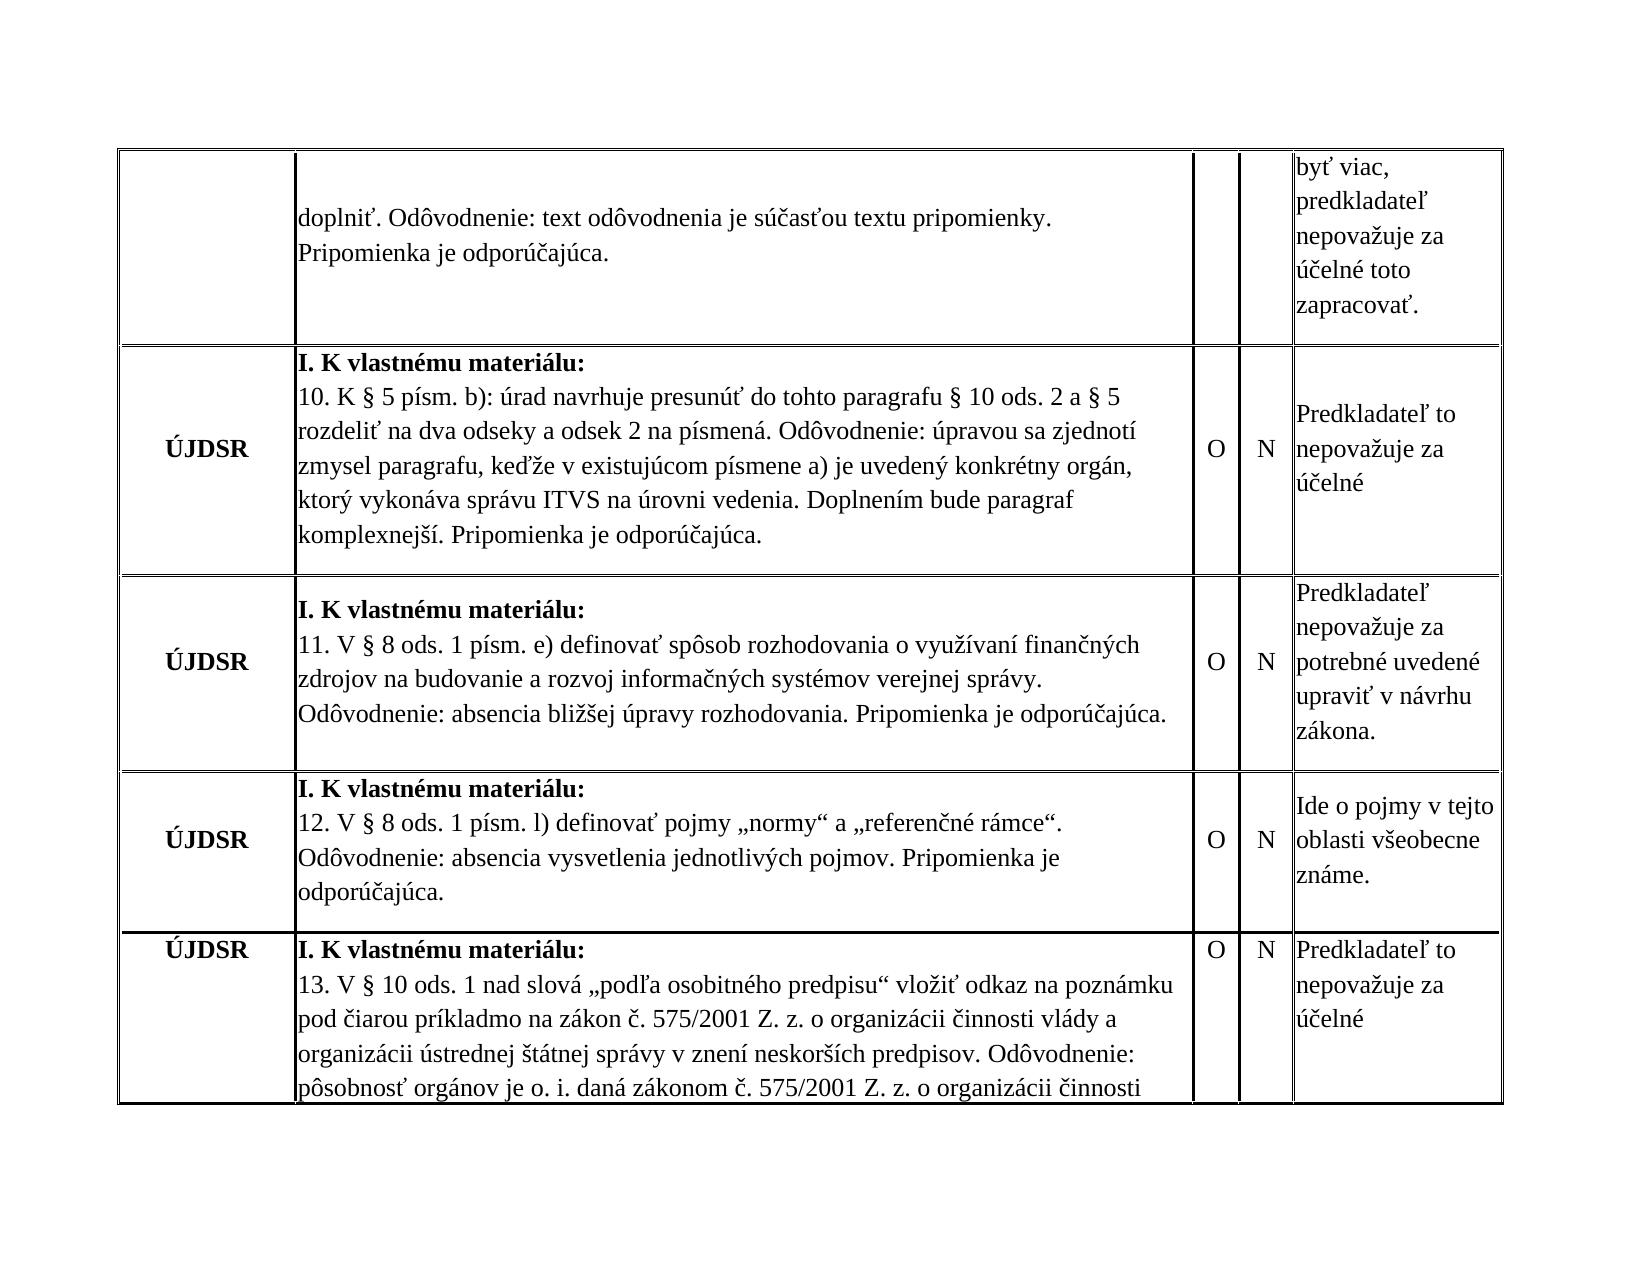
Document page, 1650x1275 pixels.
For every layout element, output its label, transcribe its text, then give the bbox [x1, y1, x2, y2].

table_cell ÚJDSR [120, 931, 295, 1102]
table_cell N [1241, 577, 1292, 769]
table_cell O [1195, 347, 1238, 574]
table_cell I. K vlastnému materiálu: 12. V § 8 ods. 1 písm. l) definovať pojmy „normy“ a „referenčné rámce“. Odôvodnenie: absencia vysvetlenia jednotlivých pojmov. Pripomienka je odporúčajúca. [297, 773, 1192, 931]
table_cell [1294, 931, 1501, 1102]
table_cell ÚJDSR [120, 344, 294, 574]
table_cell N [1239, 934, 1293, 1102]
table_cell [295, 149, 1193, 343]
table_cell O [1193, 149, 1239, 343]
table_cell Predkladateľ to nepovažuje za účelné [1295, 344, 1501, 574]
table_cell O [1195, 577, 1238, 769]
table_cell N [1241, 347, 1292, 574]
table_cell ÚJDSR [120, 770, 294, 931]
table_cell I. K vlastnému materiálu: 10. K § 5 písm. b): úrad navrhuje presunúť do tohto paragrafu § 10 ods. 2 a § 5 rozdeliť na dva odseky a odsek 2 na písmená. Odôvodnenie: úpravou sa zjednotí zmysel paragrafu, keďže v existujúcom písmene a) je uvedený konkrétny orgán, ktorý vykonáva správu ITVS na úrovni vedenia. Doplnením bude paragraf komplexnejší. Pripomienka je odporúčajúca. [297, 347, 1192, 574]
table_cell N [1241, 773, 1292, 931]
table_cell ÚJDSR [118, 574, 295, 769]
table_cell ÚJDSR [120, 151, 295, 343]
table_cell O [1193, 934, 1239, 1102]
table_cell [295, 934, 1193, 1102]
table_cell I. K vlastnému materiálu: 11. V § 8 ods. 1 písm. e) definovať spôsob rozhodovania o využívaní finančných zdrojov na budovanie a rozvoj informačných systémov verejnej správy. Odôvodnenie: absencia bližšej úpravy rozhodovania. Pripomienka je odporúčajúca. [297, 577, 1192, 769]
table_cell Ide o pojmy v tejto oblasti všeobecne známe. [1295, 770, 1501, 931]
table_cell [1294, 151, 1501, 343]
table_cell N [1239, 151, 1293, 343]
table_cell Predkladateľ nepovažuje za potrebné uvedené upraviť v návrhu zákona. [1294, 574, 1502, 769]
table_cell O [1195, 773, 1238, 931]
